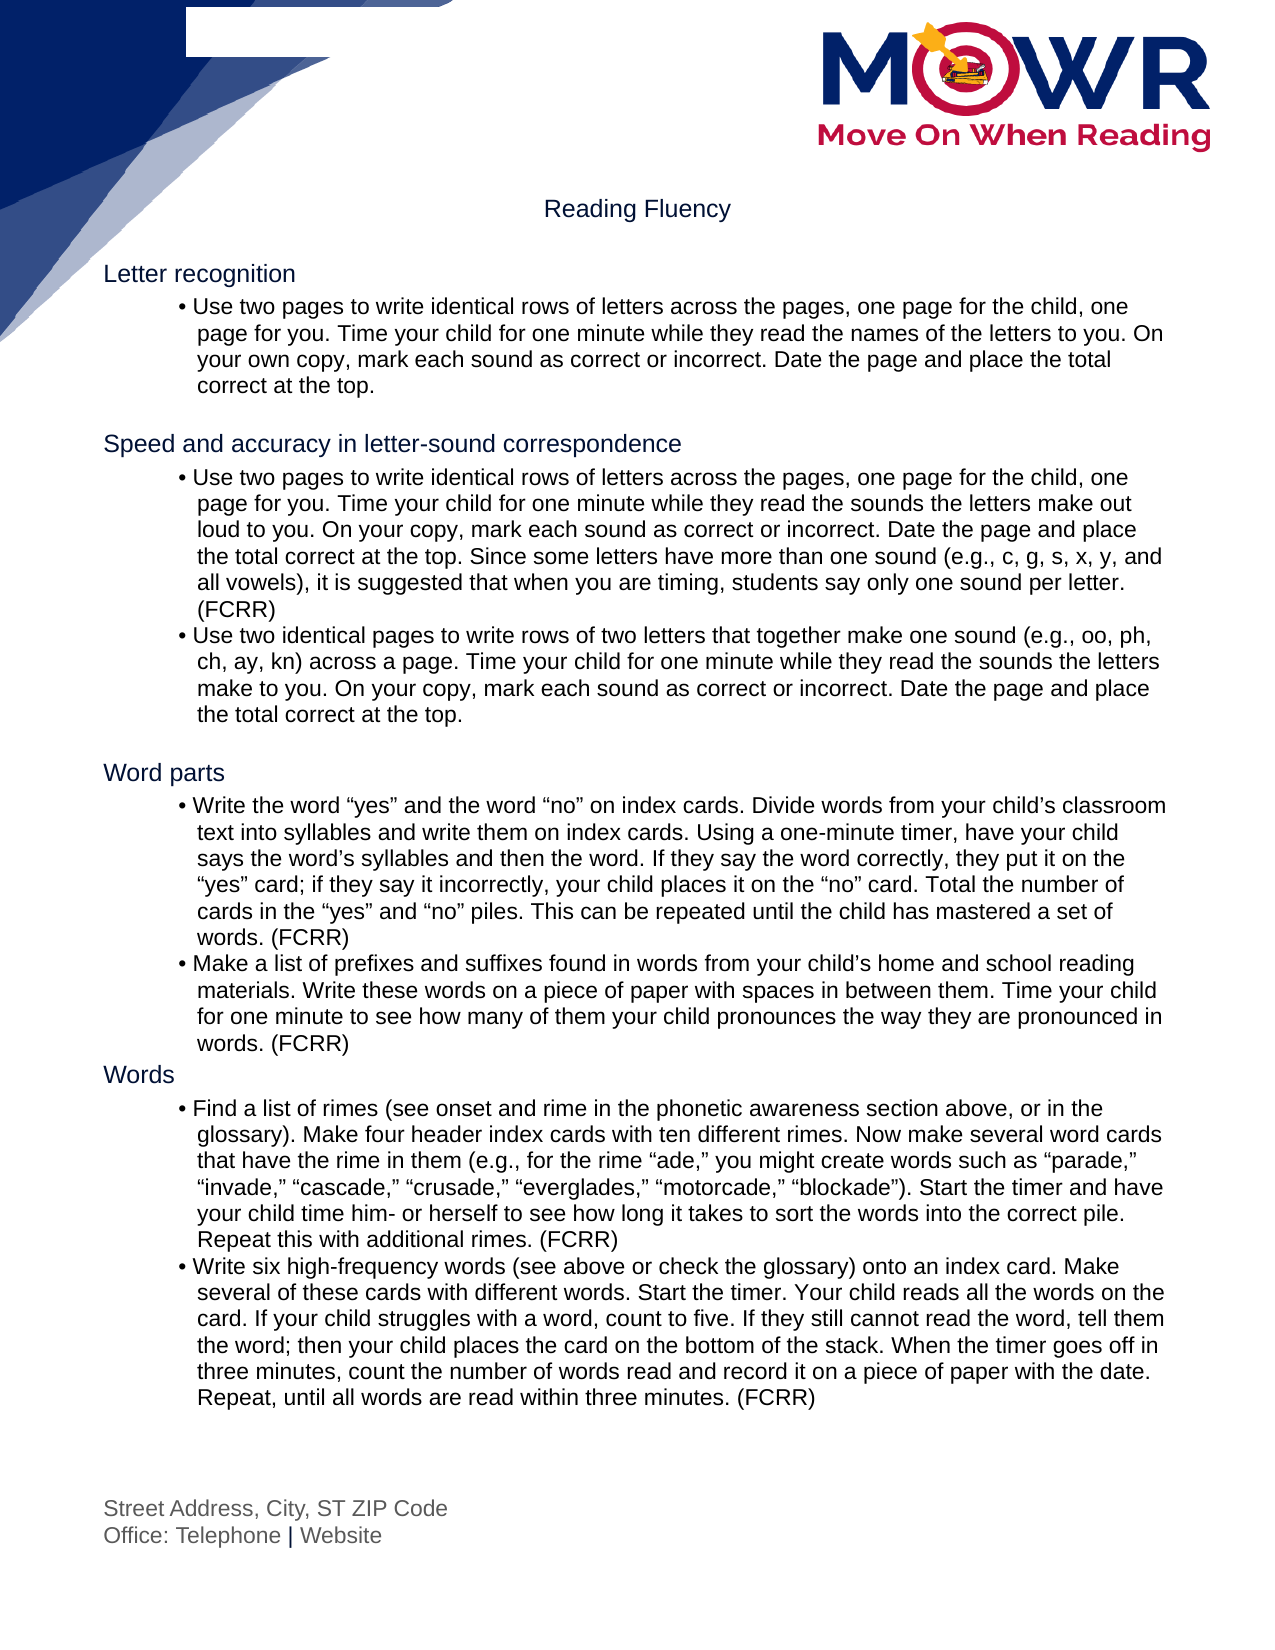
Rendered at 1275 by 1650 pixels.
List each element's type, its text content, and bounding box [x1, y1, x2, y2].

text • Use two pages to write identical rows of letters across the pages, one page for the child, one page for you. Time your child for one minute while they read the names of the letters to you. On [178, 293, 1172, 346]
text • Use two identical pages to write rows of two letters that together make one sound (e.g., oo, ph, ch, ay, kn) across a page. Time your child for one minute while they read the sounds the letters make to you. On your copy, mark each sound as correct or incorrect. Date the page and place the total correct at the top. [178, 622, 1172, 727]
text • Make a list of prefixes and suffixes found in words from your child’s home and school reading materials. Write these words on a piece of paper with spaces in between them. Time your child for one minute to see how many of them your child pronounces the way they are pronounced in words. (FCRR) [178, 950, 1172, 1056]
subtitle Word parts [103, 758, 1089, 787]
text • Use two pages to write identical rows of letters across the pages, one page for the child, one page for you. Time your child for one minute while they read the sounds the letters make out loud to you. On your copy, mark each sound as correct or incorrect. Date the page and place the total correct at the top. Since some letters have more than one sound (e.g., c, g, s, x, y, and all vowels), it is suggested that when you are timing, students say only one sound per letter. (FCRR) [178, 464, 1172, 622]
subtitle Words [103, 1060, 1089, 1089]
text • Write six high-frequency words (see above or check the glossary) onto an index card. Make several of these cards with different words. Start the timer. Your child reads all the words on the card. If your child struggles with a word, count to five. If they still cannot read the word, tell them the word; then your child places the card on the bottom of the stack. When the timer goes off in three minutes, count the number of words read and record it on a piece of paper with the date. Repeat, until all words are read within three minutes. (FCRR) [178, 1253, 1172, 1411]
subtitle Letter recognition [103, 259, 1089, 288]
subtitle Speed and accuracy in letter-sound correspondence [103, 429, 1089, 458]
text your own copy, mark each sound as correct or incorrect. Date the page and place the total correct at the top. [197, 346, 1172, 399]
subtitle Reading Fluency [186, 194, 1089, 223]
picture [784, 16, 1241, 156]
picture [0, 0, 456, 347]
text • Write the word “yes” and the word “no” on index cards. Divide words from your child’s classroom text into syllables and write them on index cards. Using a one-minute timer, have your child says the word’s syllables and then the word. If they say the word correctly, they put it on the “yes” card; if they say it incorrectly, your child places it on the “no” card. Total the number of cards in the “yes” and “no” piles. This can be repeated until the child has mastered a set of words. (FCRR) [178, 792, 1172, 950]
text • Find a list of rimes (see onset and rime in the phonetic awareness section above, or in the glossary). Make four header index cards with ten different rimes. Now make several word cards that have the rime in them (e.g., for the rime “ade,” you might create words such as “parade,” “invade,” “cascade,” “crusade,” “everglades,” “motorcade,” “blockade”). Start the timer and have your child time him- or herself to see how long it takes to sort the words into the correct pile. Repeat this with additional rimes. (FCRR) [178, 1094, 1172, 1253]
